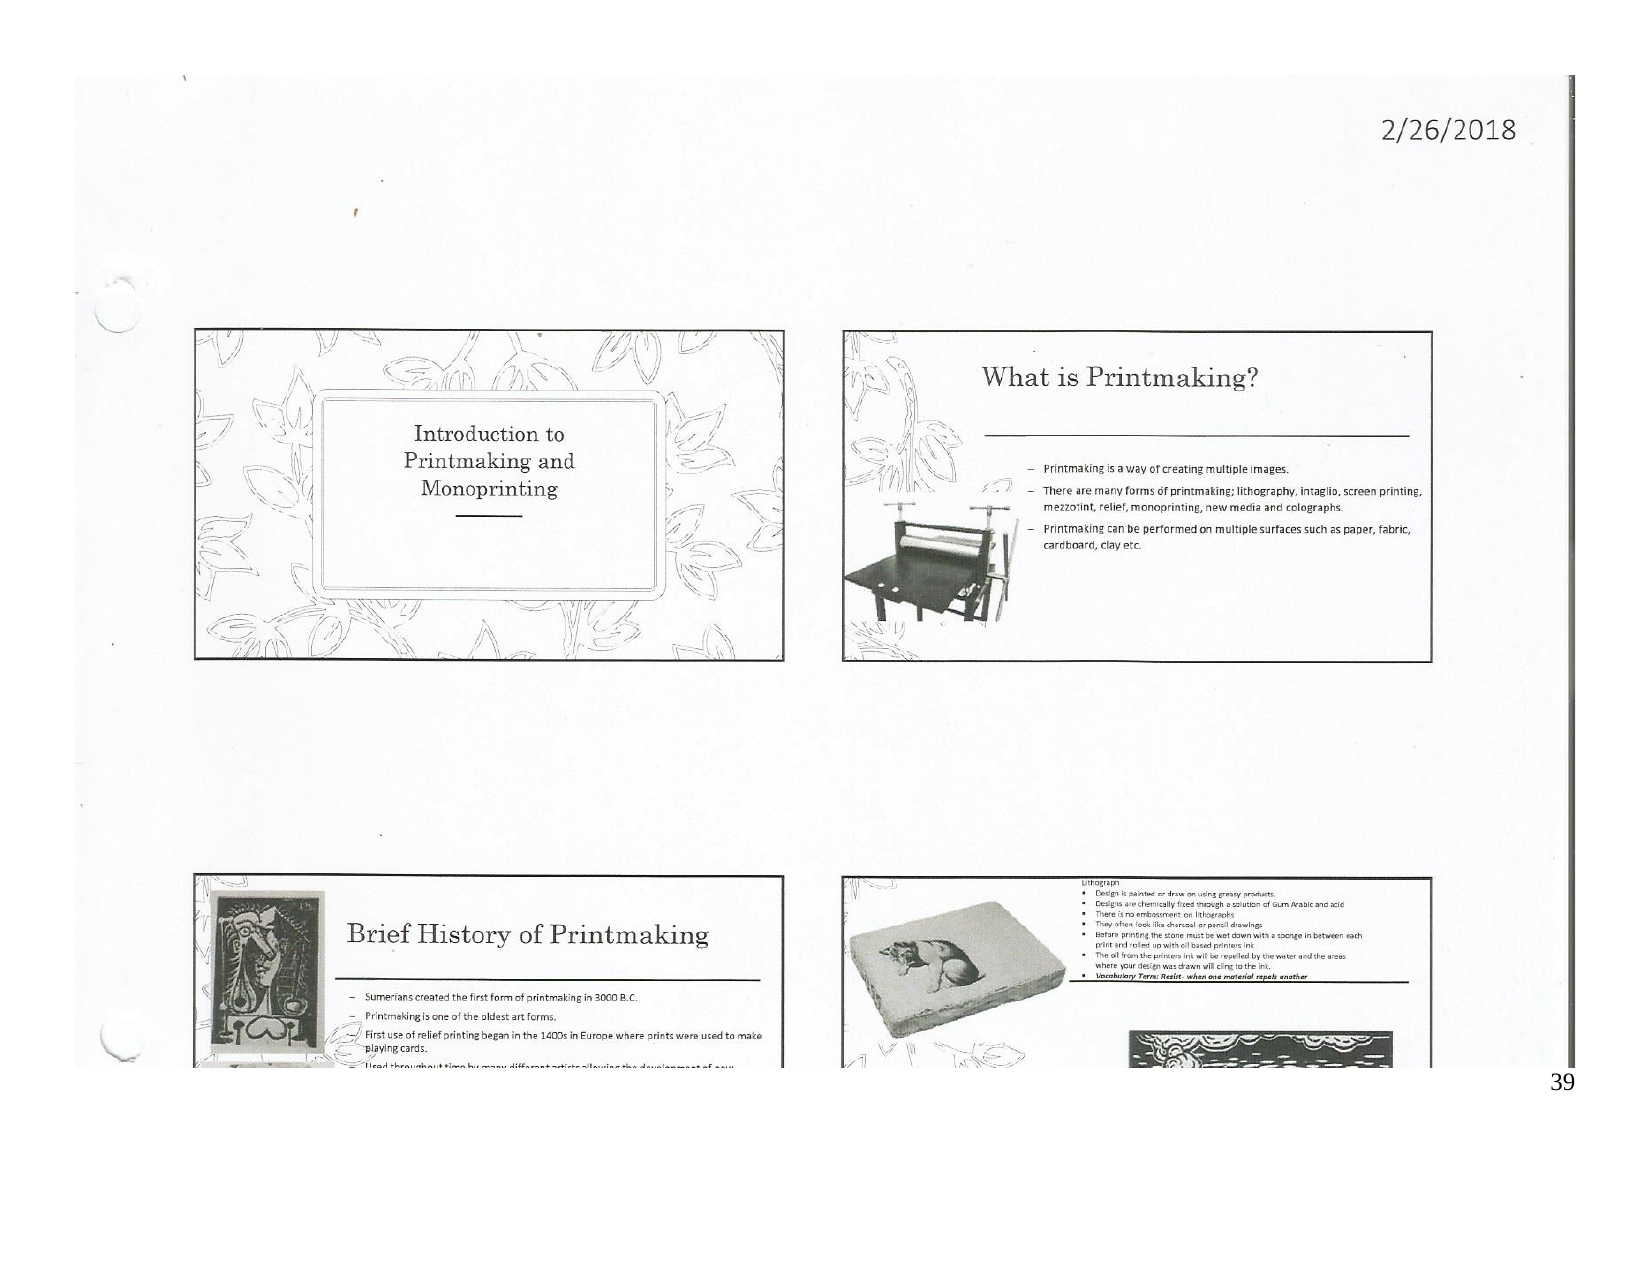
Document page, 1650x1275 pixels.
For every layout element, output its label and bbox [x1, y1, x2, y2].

picture [75, 75, 1575, 1068]
